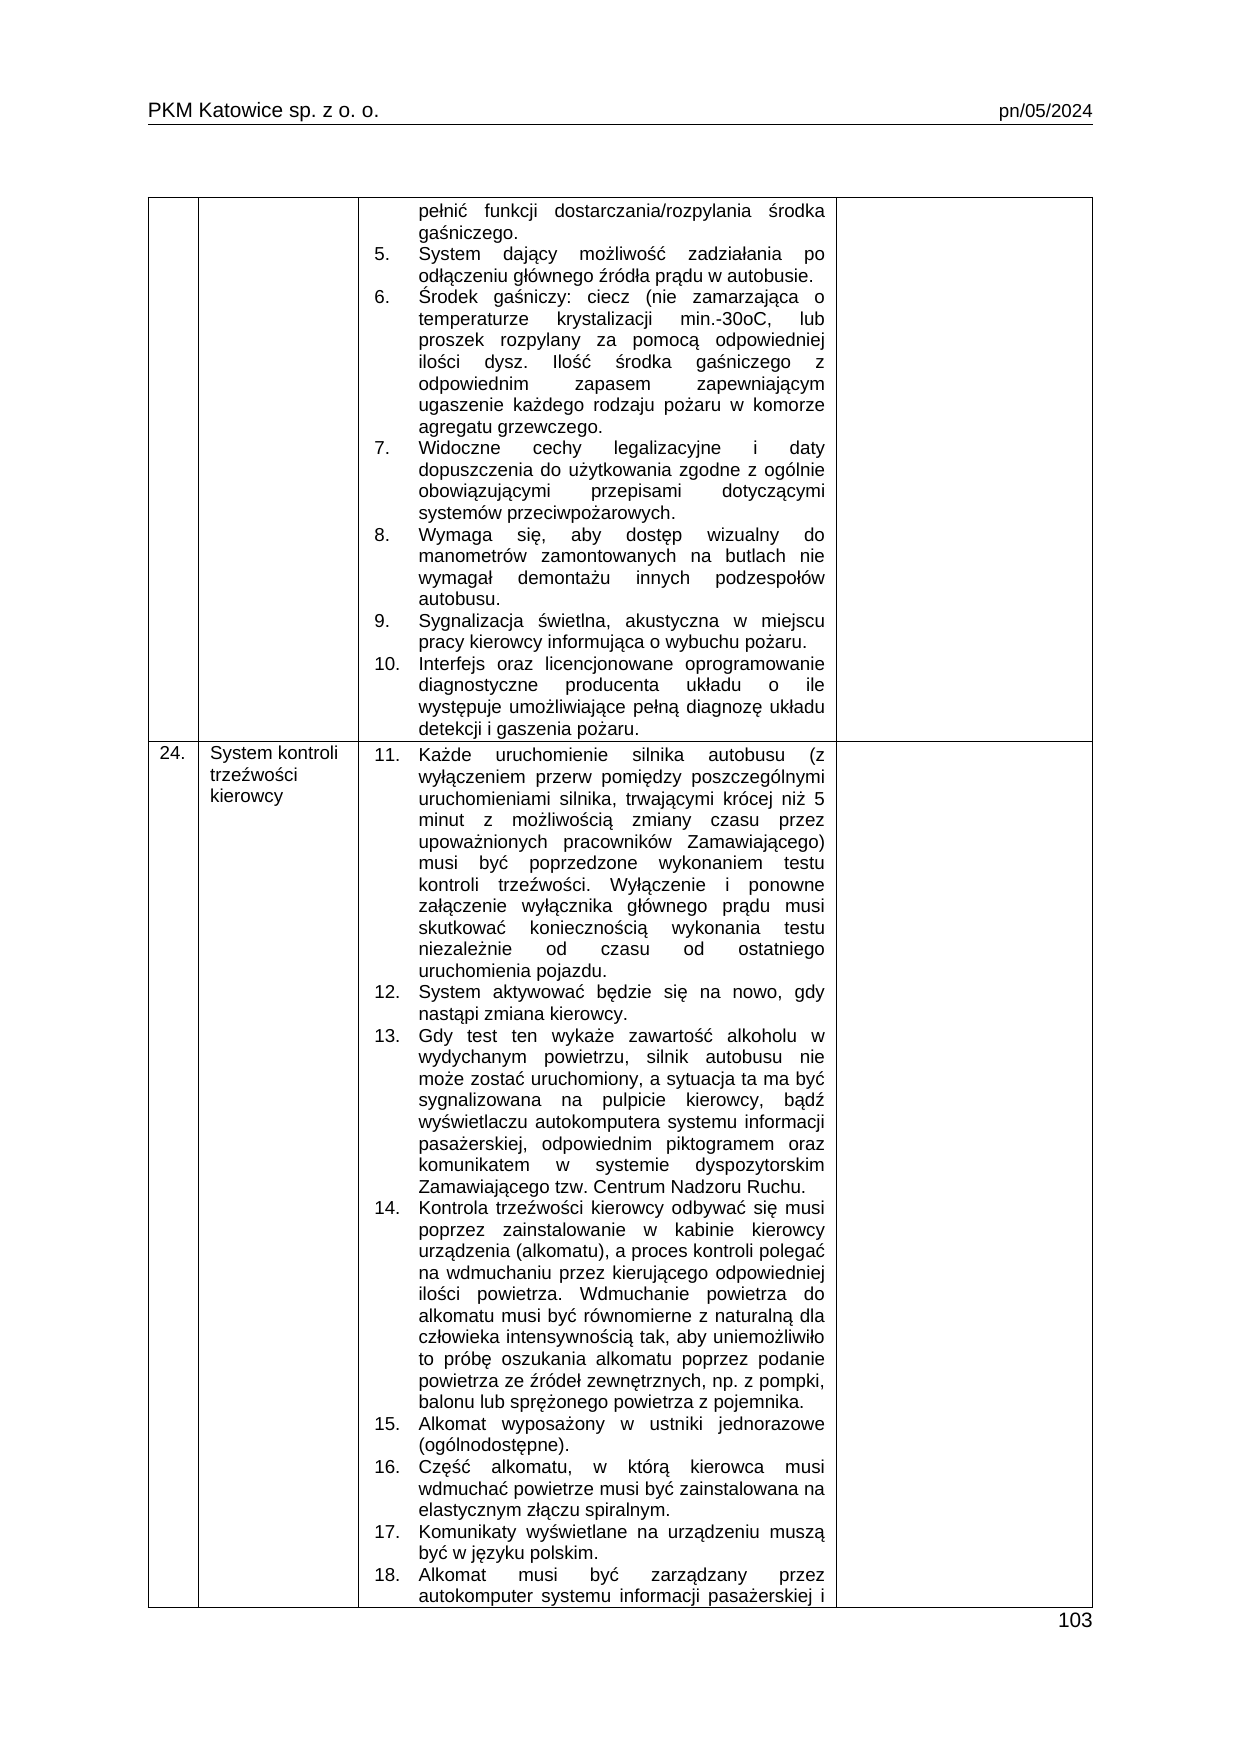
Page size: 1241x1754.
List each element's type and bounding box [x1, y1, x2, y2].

table_cell [199, 742, 358, 1607]
table_cell [149, 198, 198, 741]
table_cell [149, 742, 198, 1607]
table_cell [359, 198, 836, 741]
table_cell [837, 742, 1092, 1607]
table_cell [359, 742, 836, 1607]
table_cell [199, 198, 358, 741]
table_cell [837, 198, 1092, 741]
